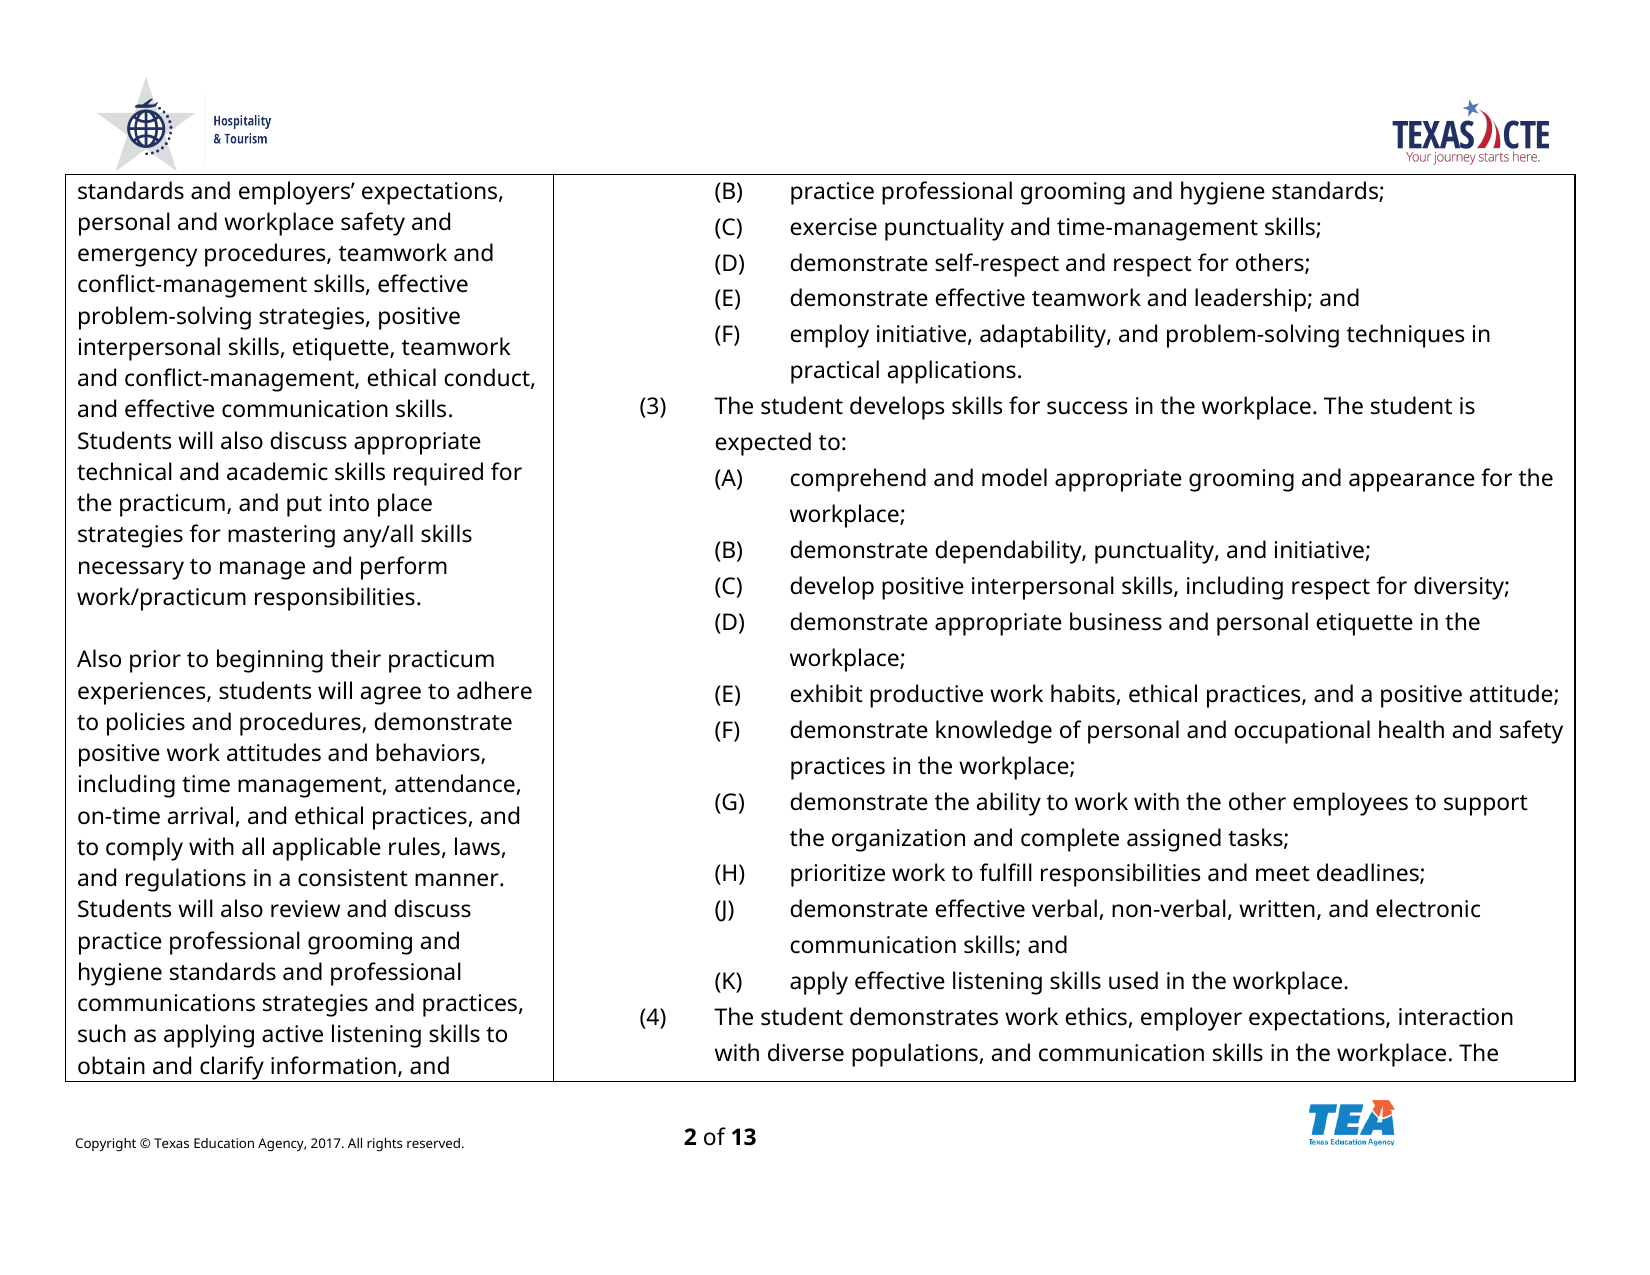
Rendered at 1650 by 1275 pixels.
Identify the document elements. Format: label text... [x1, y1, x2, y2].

picture [1376, 90, 1566, 174]
picture [95, 75, 301, 174]
picture [1308, 1100, 1395, 1146]
table_cell [66, 175, 553, 1081]
